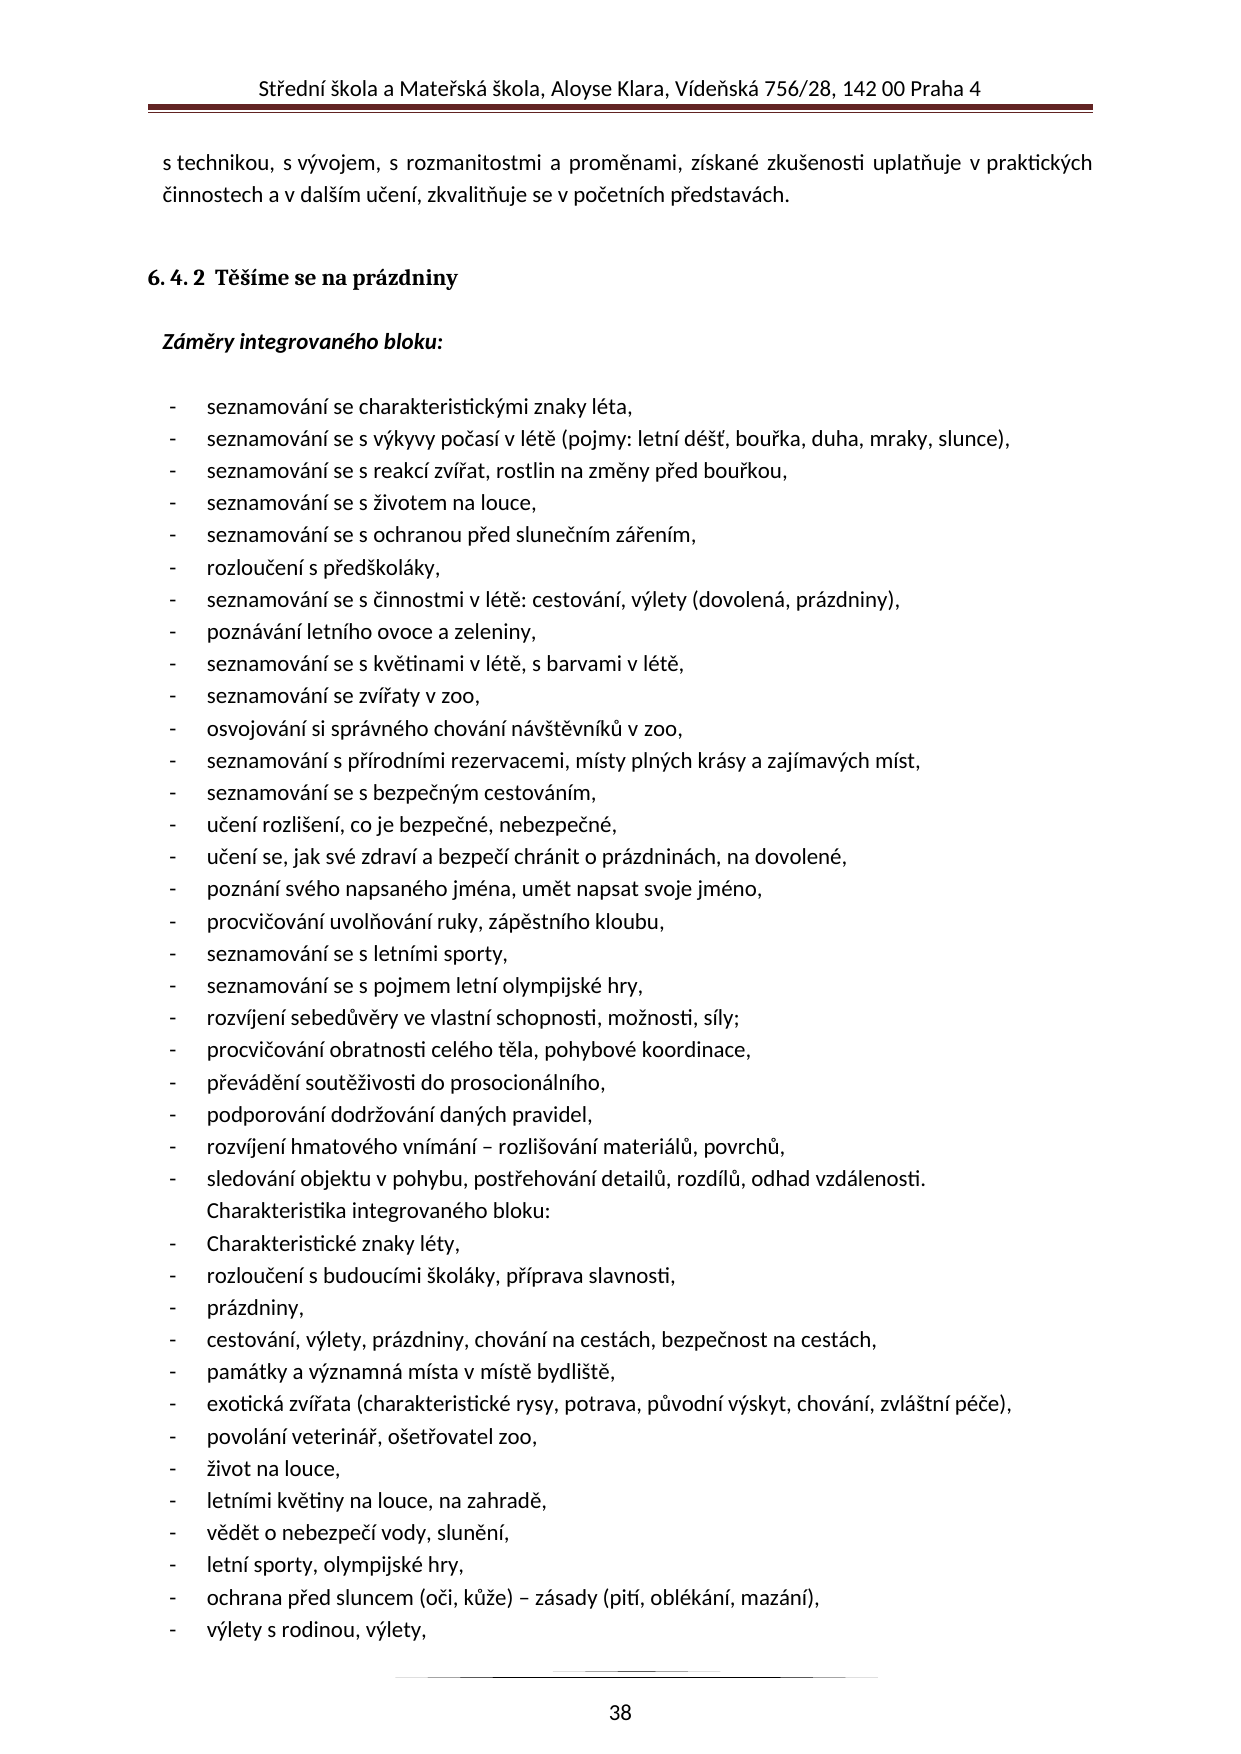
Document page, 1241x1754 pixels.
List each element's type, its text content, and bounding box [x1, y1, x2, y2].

list seznamování se s ochranou před slunečním zářením, [169, 521, 1093, 548]
list procvičování uvolňování ruky, zápěstního kloubu, [169, 907, 1093, 935]
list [162, 148, 1093, 208]
list cestování, výlety, prázdniny, chování na cestách, bezpečnost na cestách, [169, 1325, 1093, 1353]
list učení rozlišení, co je bezpečné, nebezpečné, [169, 810, 1093, 838]
list rozvíjení sebedůvěry ve vlastní schopnosti, možnosti, síly; [169, 1003, 1093, 1031]
list památky a významná místa v místě bydliště, [169, 1357, 1093, 1385]
list sledování objektu v pohybu, postřehování detailů, rozdílů, odhad vzdálenosti. [169, 1164, 1093, 1192]
list poznávání letního ovoce a zeleniny, [169, 617, 1093, 645]
list seznamování se s letními sporty, [169, 939, 1093, 967]
list seznamování se s bezpečným cestováním, [169, 778, 1093, 806]
list seznamování se zvířaty v zoo, [169, 681, 1093, 709]
list povolání veterinář, ošetřovatel zoo, [169, 1422, 1093, 1450]
list prázdniny, [169, 1293, 1093, 1321]
list procvičování obratnosti celého těla, pohybové koordinace, [169, 1036, 1093, 1063]
list převádění soutěživosti do prosocionálního, [169, 1068, 1093, 1096]
list podporování dodržování daných pravidel, [169, 1100, 1093, 1128]
list seznamování se s životem na louce, [169, 488, 1093, 516]
list vědět o nebezpečí vody, slunění, [169, 1518, 1093, 1546]
list rozloučení s předškoláky, [169, 553, 1093, 581]
list Záměry integrovaného bloku: [162, 327, 1093, 355]
list ochrana před sluncem (oči, kůže) – zásady (pití, oblékání, mazání), [169, 1583, 1093, 1611]
list seznamování se s reakcí zvířat, rostlin na změny před bouřkou, [169, 456, 1093, 484]
list seznamování se charakteristickými znaky léta, [169, 392, 1093, 420]
list Charakteristické znaky léty, [169, 1229, 1093, 1257]
list osvojování si správného chování návštěvníků v zoo, [169, 714, 1093, 742]
list Charakteristika integrovaného bloku: [207, 1196, 1093, 1224]
list seznamování se s pojmem letní olympijské hry, [169, 971, 1093, 999]
list letními květiny na louce, na zahradě, [169, 1486, 1093, 1514]
list seznamování se s květinami v létě, s barvami v létě, [169, 649, 1093, 677]
list výlety s rodinou, výlety, [169, 1615, 1093, 1643]
list seznamování se s činnostmi v létě: cestování, výlety (dovolená, prázdniny), [169, 585, 1093, 613]
list život na louce, [169, 1454, 1093, 1482]
list seznamování s přírodními rezervacemi, místy plných krásy a zajímavých míst, [169, 746, 1093, 774]
list exotická zvířata (charakteristické rysy, potrava, původní výskyt, chování, zvláštní péče), [169, 1389, 1093, 1418]
list letní sporty, olympijské hry, [169, 1551, 1093, 1578]
list rozvíjení hmatového vnímání – rozlišování materiálů, povrchů, [169, 1132, 1093, 1160]
list poznání svého napsaného jména, umět napsat svoje jméno, [169, 874, 1093, 903]
subtitle 6. 4. 2 Těšíme se na prázdniny [148, 265, 1093, 291]
list rozloučení s budoucími školáky, příprava slavnosti, [169, 1261, 1093, 1289]
list učení se, jak své zdraví a bezpečí chránit o prázdninách, na dovolené, [169, 842, 1093, 870]
list seznamování se s výkyvy počasí v létě (pojmy: letní déšť, bouřka, duha, mraky, slunce), [169, 424, 1093, 452]
